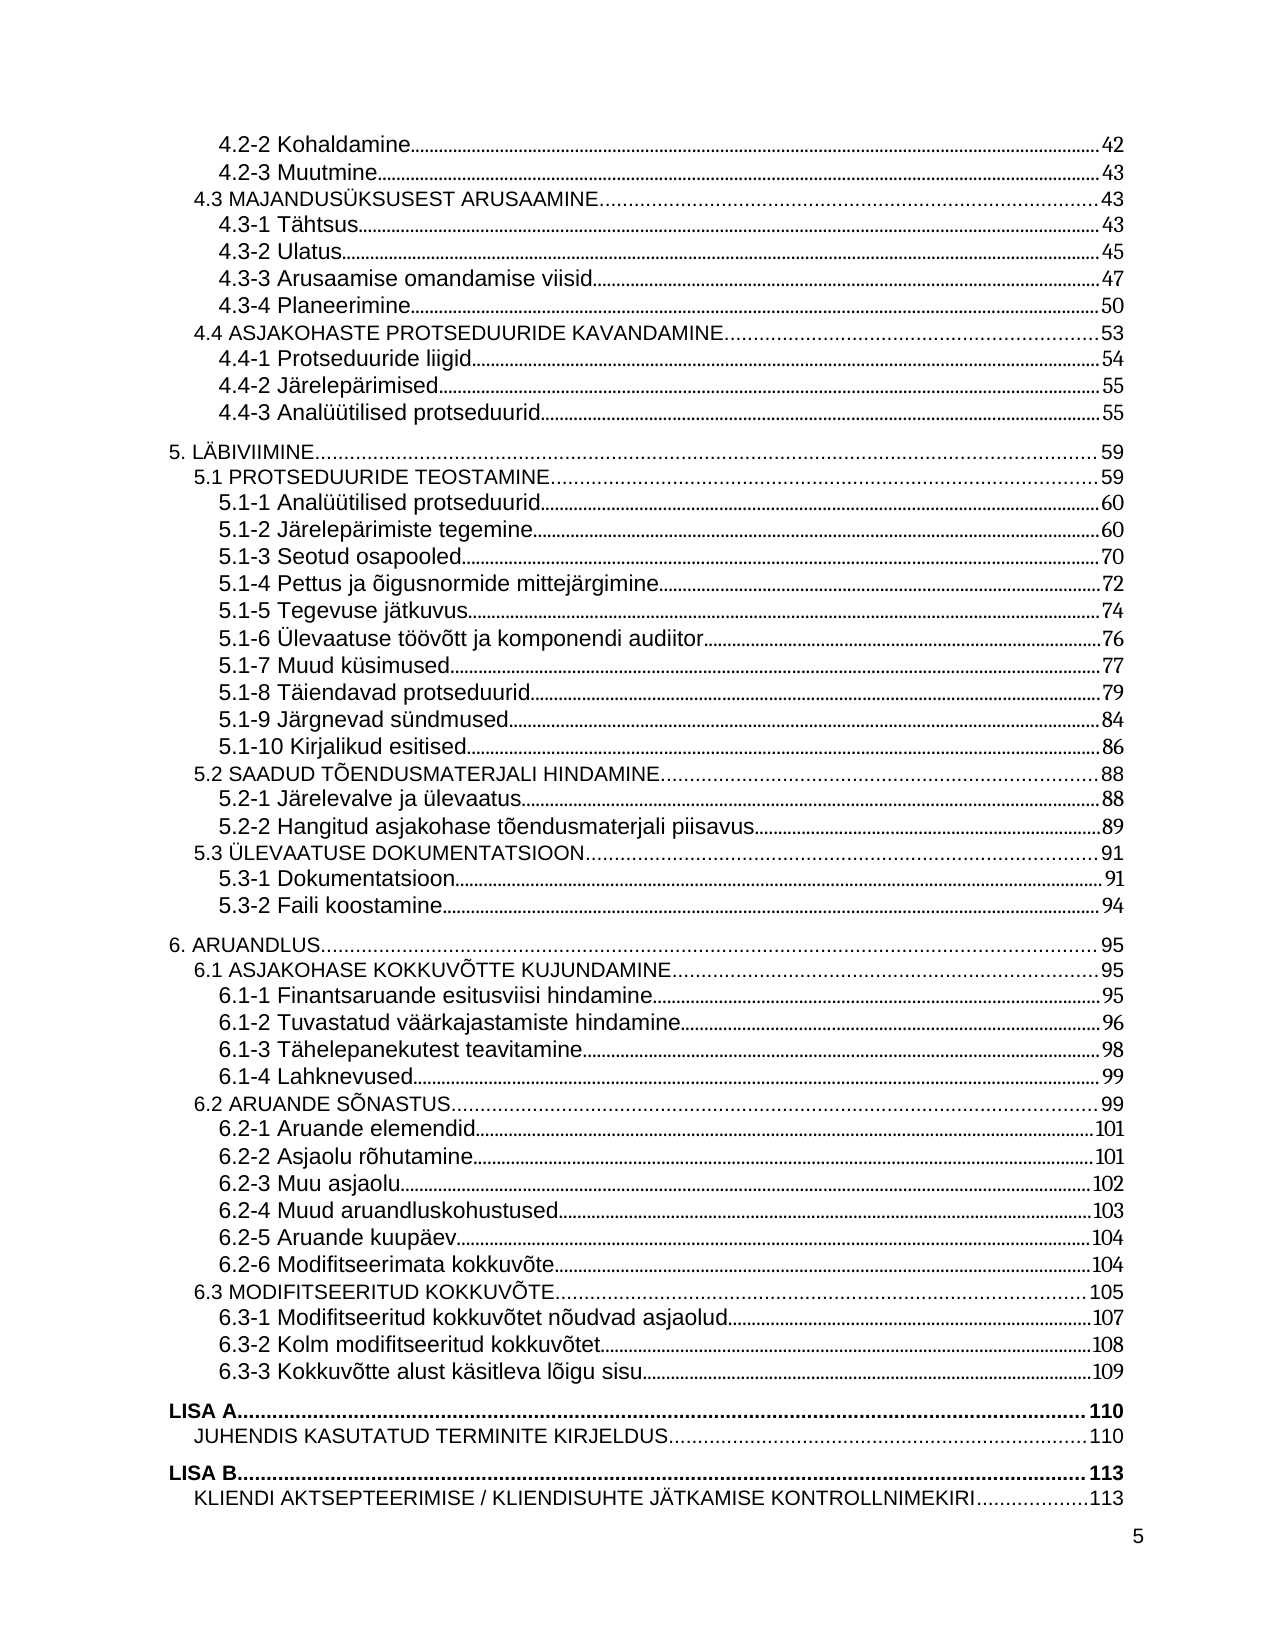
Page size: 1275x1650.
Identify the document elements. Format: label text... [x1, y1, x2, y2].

text 5.1-3 Seotud osapooled 70 [218, 543, 1087, 570]
text 5.3 ÜLEVAATUSE DOKUMENTATSIOON 91 [194, 840, 1087, 865]
text 6.2-6 Modifitseerimata kokkuvõte 104 [218, 1251, 1087, 1278]
text 4.4-1 Protseduuride liigid 54 [218, 344, 1087, 372]
text 5.1-7 Muud küsimused 77 [218, 652, 1087, 679]
text 5.1 PROTSEDUURIDE TEOSTAMINE 59 [194, 463, 1087, 488]
text 5.1-8 Täiendavad protseduurid 79 [218, 679, 1087, 706]
text 6.3 MODIFITSEERITUD KOKKUVÕTE 105 [194, 1278, 1087, 1303]
text 6.2-1 Aruande elemendid 101 [218, 1115, 1087, 1143]
text 6.1-2 Tuvastatud väärkajastamiste hindamine 96 [218, 1009, 1087, 1036]
text 5.3-1 Dokumentatsioon 91 [218, 865, 1087, 892]
text 5.1-4 Pettus ja õigusnormide mittejärgimine 72 [218, 570, 1087, 597]
text 6.2-4 Muud aruandluskohustused 103 [218, 1197, 1087, 1224]
text 5.1-2 Järelepärimiste tegemine 60 [218, 516, 1087, 543]
text 5.1-10 Kirjalikud esitised 86 [218, 733, 1087, 760]
text 5.3-2 Faili koostamine 94 [218, 892, 1087, 919]
text KLIENDI AKTSEPTEERIMISE / KLIENDISUHTE JÄTKAMISE KONTROLLNIMEKIRI 113 [194, 1485, 1087, 1510]
text 4.3-1 Tähtsus 43 [218, 211, 1087, 238]
text 6.1-4 Lahknevused 99 [218, 1063, 1087, 1090]
text 4.4-3 Analüütilised protseduurid 55 [218, 399, 1087, 426]
text 4.4-2 Järelepärimised 55 [218, 372, 1087, 399]
text 6.1-3 Tähelepanekutest teavitamine 98 [218, 1036, 1087, 1063]
text 4.3-3 Arusaamise omandamise viisid 47 [218, 265, 1087, 292]
text 6.2-5 Aruande kuupäev 104 [218, 1224, 1087, 1251]
text LISA B 113 [169, 1460, 1087, 1485]
text 4.2-3 Muutmine 43 [218, 158, 1087, 186]
text 4.4 ASJAKOHASTE PROTSEDUURIDE KAVANDAMINE 53 [194, 319, 1087, 344]
text 5.2 SAADUD TÕENDUSMATERJALI HINDAMINE 88 [194, 760, 1087, 785]
text 6.2 ARUANDE SÕNASTUS 99 [194, 1090, 1087, 1115]
text 6.2-3 Muu asjaolu 102 [218, 1170, 1087, 1197]
text 6.3-1 Modifitseeritud kokkuvõtet nõudvad asjaolud 107 [218, 1303, 1087, 1331]
text 6.2-2 Asjaolu rõhutamine 101 [218, 1143, 1087, 1170]
text 4.3-4 Planeerimine 50 [218, 292, 1087, 319]
text JUHENDIS KASUTATUD TERMINITE KIRJELDUS 110 [194, 1423, 1087, 1448]
text LISA A 110 [169, 1398, 1087, 1423]
text 6.3-2 Kolm modifitseeritud kokkuvõtet 108 [218, 1331, 1087, 1358]
text 6. ARUANDLUS 95 [169, 932, 1087, 957]
text 4.3 MAJANDUSÜKSUSEST ARUSAAMINE 43 [194, 186, 1087, 211]
text 5.2-2 Hangitud asjakohase tõendusmaterjali piisavus 89 [218, 813, 1087, 840]
text 5.1-1 Analüütilised protseduurid 60 [218, 488, 1087, 516]
text 6.3-3 Kokkuvõtte alust käsitleva lõigu sisu 109 [218, 1358, 1087, 1385]
text 5.1-9 Järgnevad sündmused 84 [218, 706, 1087, 733]
text 6.1 ASJAKOHASE KOKKUVÕTTE KUJUNDAMINE 95 [194, 957, 1087, 982]
text 5.1-6 Ülevaatuse töövõtt ja komponendi audiitor 76 [218, 624, 1087, 652]
text 5.2-1 Järelevalve ja ülevaatus 88 [218, 785, 1087, 813]
text 4.3-2 Ulatus 45 [218, 238, 1087, 265]
text 6.1-1 Finantsaruande esitusviisi hindamine 95 [218, 982, 1087, 1009]
text 5.1-5 Tegevuse jätkuvus 74 [218, 597, 1087, 624]
text 5. LÄBIVIIMINE 59 [169, 438, 1087, 463]
text 4.2-2 Kohaldamine 42 [218, 131, 1087, 158]
